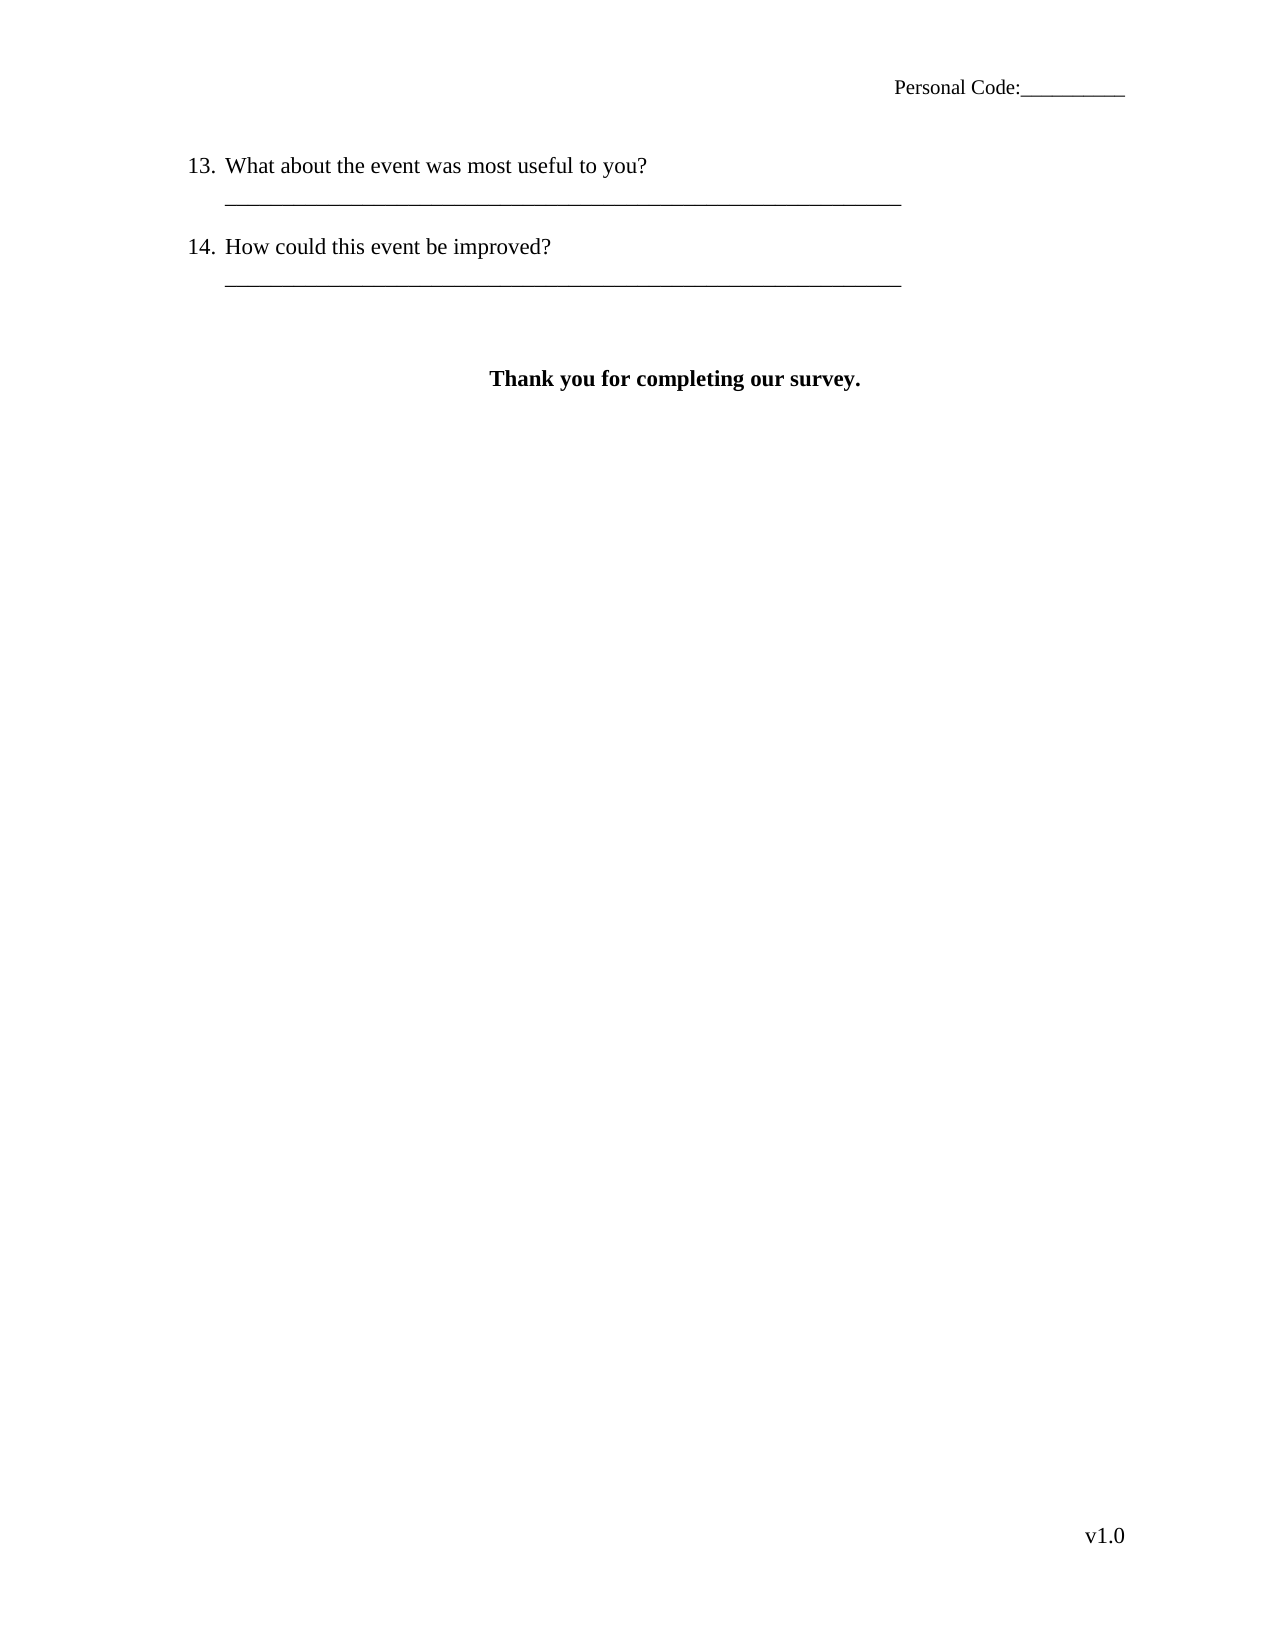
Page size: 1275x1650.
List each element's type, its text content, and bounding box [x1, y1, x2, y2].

text What about the event was most useful to you? ___________________________________________________________ [187, 152, 1125, 208]
list Thank you for completing our survey. [225, 365, 1125, 392]
text How could this event be improved? ___________________________________________________________ [187, 233, 1125, 289]
